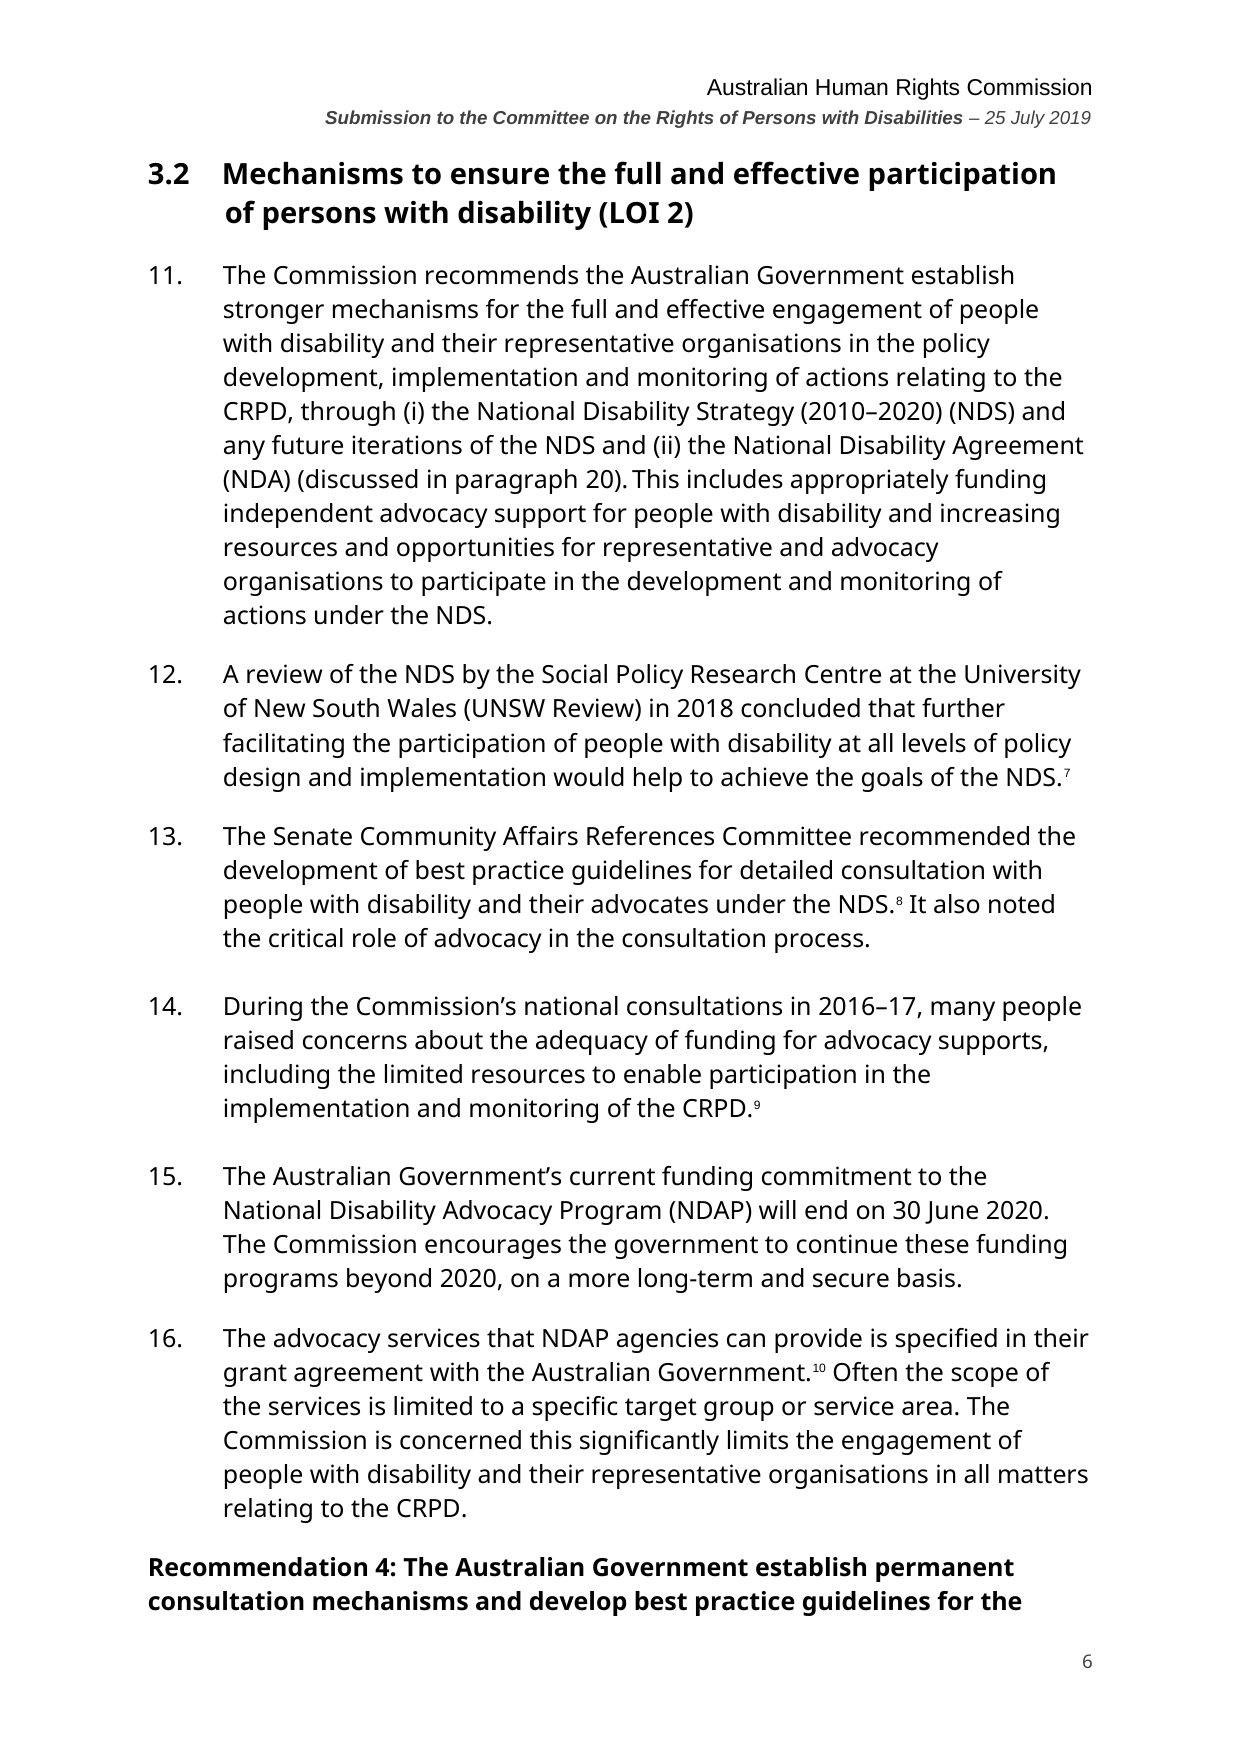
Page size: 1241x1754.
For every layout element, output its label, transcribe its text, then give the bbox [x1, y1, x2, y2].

text The Senate Community Affairs References Committee recommended the development of best practice guidelines for detailed consultation with people with disability and their advocates under the NDS. It also noted the critical role of advocacy in the consultation process. [148, 818, 1092, 954]
text The advocacy services that NDAP agencies can provide is specified in their grant agreement with the Australian Government. Often the scope of the services is limited to a specific target group or service area. The Commission is concerned this significantly limits the engagement of people with disability and their representative organisations in all matters relating to the CRPD. [148, 1320, 1092, 1524]
text During the Commission’s national consultations in 2016–17, many people raised concerns about the adequacy of funding for advocacy supports, including the limited resources to enable participation in the implementation and monitoring of the CRPD. [148, 989, 1092, 1125]
text A review of the NDS by the Social Policy Research Centre at the University of New South Wales (UNSW Review) in 2018 concluded that further facilitating the participation of people with disability at all levels of policy design and implementation would help to achieve the goals of the NDS. [148, 657, 1092, 793]
text The Commission recommends the Australian Government establish stronger mechanisms for the full and effective engagement of people with disability and their representative organisations in the policy development, implementation and monitoring of actions relating to the CRPD, through (i) the National Disability Strategy (2010–2020) (NDS) and any future iterations of the NDS and (ii) the National Disability Agreement (NDA) (discussed in paragraph 20). This includes appropriately funding independent advocacy support for people with disability and increasing resources and opportunities for representative and advocacy organisations to participate in the development and monitoring of actions under the NDS. [148, 257, 1092, 632]
subtitle Mechanisms to ensure the full and effective participation of persons with disability (LOI 2) [148, 153, 1092, 232]
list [148, 1549, 1092, 1618]
text The Australian Government’s current funding commitment to the National Disability Advocacy Program (NDAP) will end on 30 June 2020. The Commission encourages the government to continue these funding programs beyond 2020, on a more long-term and secure basis. [148, 1159, 1092, 1295]
